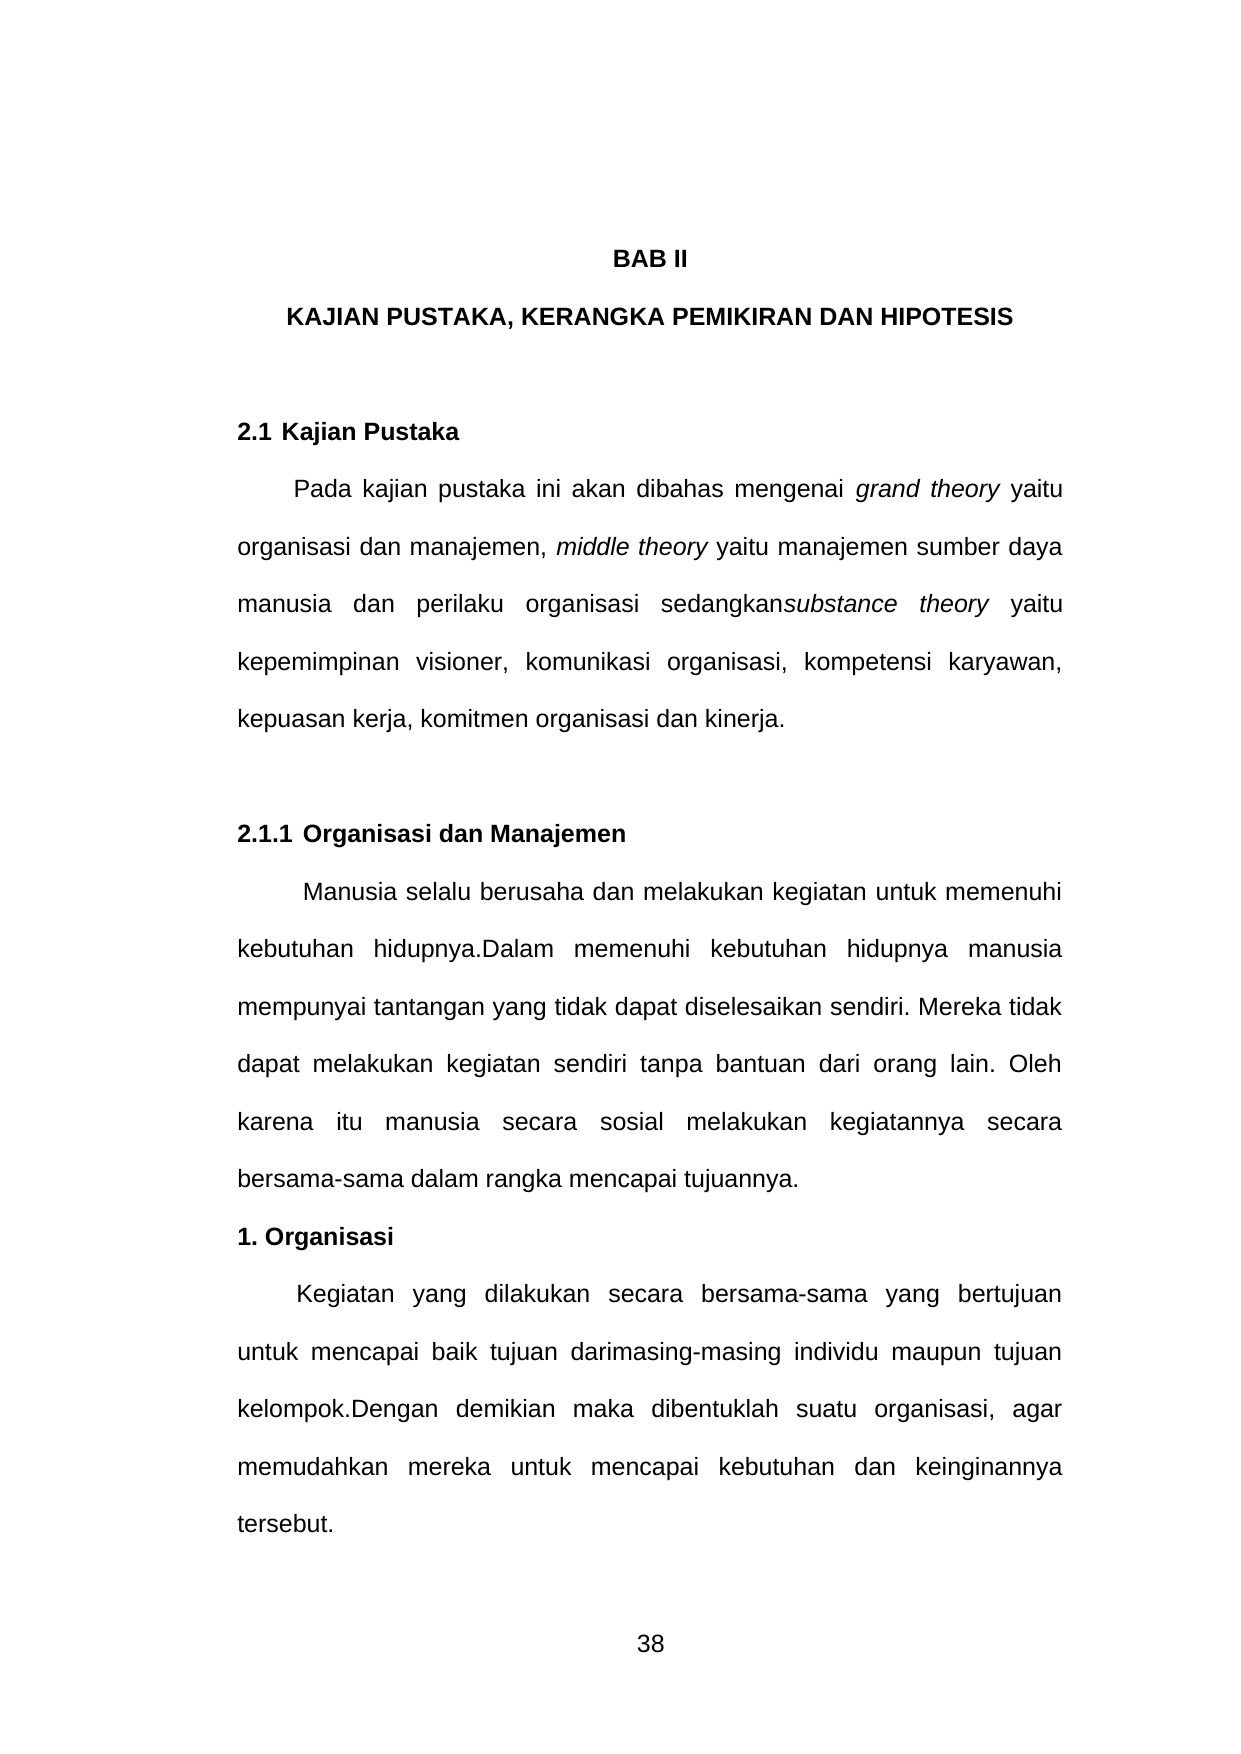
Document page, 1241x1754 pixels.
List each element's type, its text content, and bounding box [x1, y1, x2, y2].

text BAB II [237, 244, 1063, 273]
list Kajian Pustaka [237, 417, 1063, 446]
text 1. Organisasi [237, 1222, 1063, 1251]
text Kegiatan yang dilakukan secara bersama-sama yang bertujuan untuk mencapai baik tujuan darimasing-masing individu maupun tujuan kelompok.Dengan demikian maka dibentuklah suatu organisasi, agar memudahkan mereka untuk mencapai kebutuhan dan keinginannya tersebut. [237, 1279, 1063, 1538]
text Manusia selalu berusaha dan melakukan kegiatan untuk memenuhi kebutuhan hidupnya.Dalam memenuhi kebutuhan hidupnya manusia mempunyai tantangan yang tidak dapat diselesaikan sendiri. Mereka tidak dapat melakukan kegiatan sendiri tanpa bantuan dari orang lain. Oleh karena itu manusia secara sosial melakukan kegiatannya secara bersama-sama dalam rangka mencapai tujuannya. [237, 877, 1063, 1193]
text KAJIAN PUSTAKA, KERANGKA PEMIKIRAN DAN HIPOTESIS [237, 302, 1063, 331]
text Pada kajian pustaka ini akan dibahas mengenai grand theory yaitu organisasi dan manajemen, middle theory yaitu manajemen sumber daya manusia dan perilaku organisasi sedangkansubstance theory yaitu kepemimpinan visioner, komunikasi organisasi, kompetensi karyawan, kepuasan kerja, komitmen organisasi dan kinerja. [237, 474, 1063, 733]
list Organisasi dan Manajemen [237, 819, 1063, 848]
